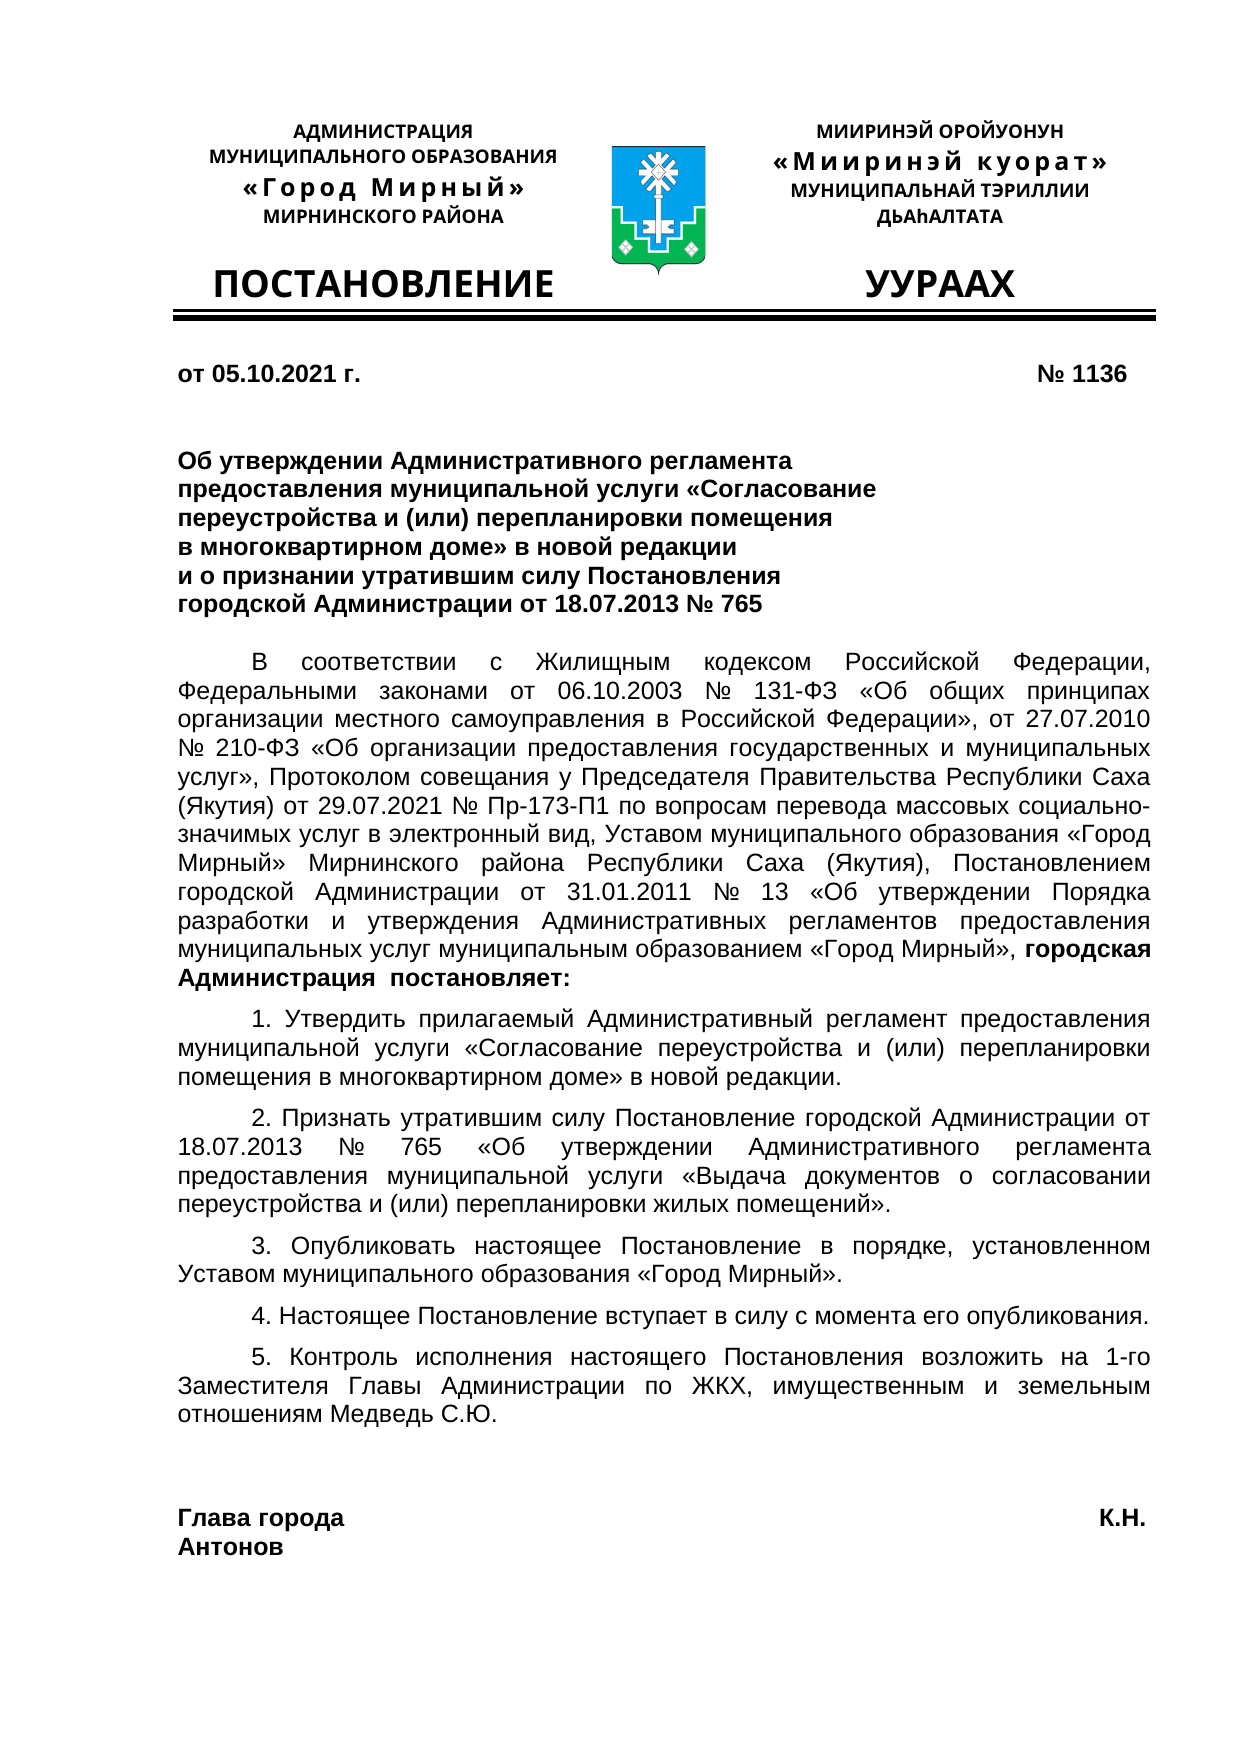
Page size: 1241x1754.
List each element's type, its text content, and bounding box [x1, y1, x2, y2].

text и о признании утратившим силу Постановления [177, 561, 1152, 589]
picture [611, 207, 706, 275]
text 3. Опубликовать настоящее Постановление в порядке, установленном Уставом муниципального образования «Город Мирный». [177, 1231, 1152, 1288]
text 5. Контроль исполнения настоящего Постановления возложить на 1-го Заместителя Главы Администрации по ЖКХ, имущественным и земельным отношениям Медведь С.Ю. [177, 1342, 1152, 1428]
picture [639, 152, 678, 243]
table_header АДМИНИСТРАЦИЯ МУНИЦИПАЛЬНОГО ОБРАЗОВАНИЯ «Город Мирный» МИРНИНСКОГО РАЙОНА ПОСТАНОВЛЕНИЕ [173, 118, 593, 308]
text от 05.10.2021 г. № 1136 [177, 359, 1152, 388]
text в многоквартирном доме» в новой редакции [177, 532, 1152, 561]
text 1. Утвердить прилагаемый Административный регламент предоставления муниципальной услуги «Согласование переустройства и (или) перепланировки помещения в многоквартирном доме» в новой редакции. [177, 1004, 1152, 1091]
text переустройства и (или) перепланировки помещения [177, 503, 1152, 532]
text предоставления муниципальной услуги «Согласование [177, 474, 1152, 503]
text городской Администрации от 18.07.2013 № 765 [177, 589, 1152, 618]
text 2. Признать утратившим силу Постановление городской Администрации от 18.07.2013 № 765 «Об утверждении Административного регламента предоставления муниципальной услуги «Выдача документов о согласовании переустройства и (или) перепланировки жилых помещений». [177, 1103, 1152, 1218]
text Об утверждении Административного регламента [177, 446, 1152, 474]
table_header [593, 118, 724, 308]
text Глава города К.Н. Антонов [177, 1503, 1152, 1561]
text В соответствии с Жилищным кодексом Российской Федерации, Федеральными законами от 06.10.2003 № 131-ФЗ «Об общих принципах организации местного самоуправления в Российской Федерации», от 27.07.2010 № 210-ФЗ «Об организации предоставления государственных и муниципальных услуг», Протоколом совещания у Председателя Правительства Республики Саха (Якутия) от 29.07.2021 № Пр-173-П1 по вопросам перевода массовых социально-значимых услуг в электронный вид, Уставом муниципального образования «Город Мирный» Мирнинского района Республики Саха (Якутия), Постановлением городской Администрации от 31.01.2011 № 13 «Об утверждении Порядка разработки и утверждения Административных регламентов предоставления муниципальных услуг муниципальным образованием «Город Мирный», городская Администрация постановляет: [177, 647, 1152, 992]
table_header МИИРИНЭЙ ОРОЙУОНУН «Мииринэй куорат» МУНИЦИПАЛЬНАЙ ТЭРИЛЛИИ ДЬАhАЛТАТА УУРААХ [724, 118, 1156, 308]
text 4. Настоящее Постановление вступает в силу с момента его опубликования. [177, 1301, 1152, 1329]
